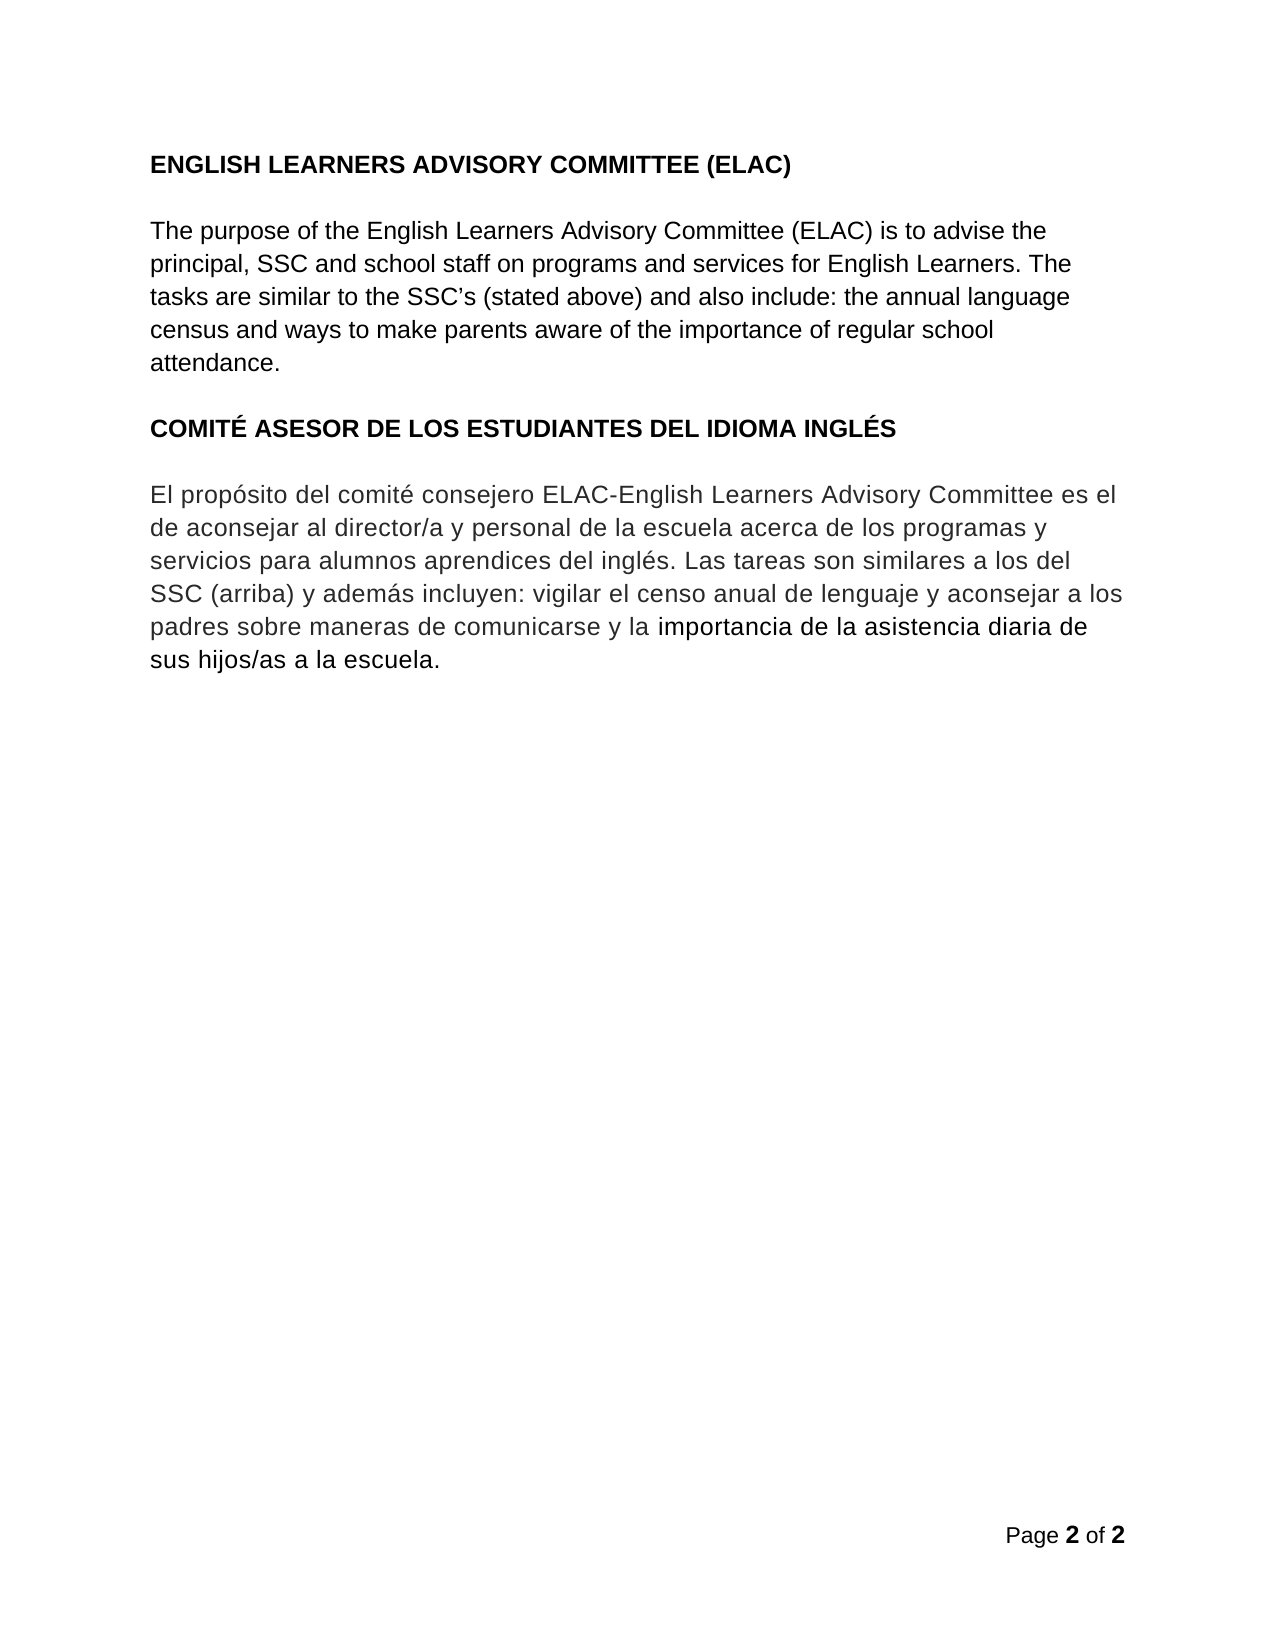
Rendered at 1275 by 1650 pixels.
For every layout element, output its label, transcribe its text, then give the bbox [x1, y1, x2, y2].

text ENGLISH LEARNERS ADVISORY COMMITTEE (ELAC) [150, 150, 1125, 179]
text El propósito del comité consejero ELAC-English Learners Advisory Committee es el de aconsejar al director/a y personal de la escuela acerca de los programas y servicios para alumnos aprendices del inglés. Las tareas son similares a los del SSC (arriba) y además incluyen: vigilar el censo anual de lenguaje y aconsejar a los padres sobre maneras de comunicarse y la importancia de la asistencia diaria de sus hijos/as a la escuela. [150, 480, 1125, 674]
text The purpose of the English Learners Advisory Committee (ELAC) is to advise the principal, SSC and school staff on programs and services for English Learners. The tasks are similar to the SSC’s (stated above) and also include: the annual language census and ways to make parents aware of the importance of regular school attendance. [150, 216, 1125, 377]
text COMITÉ ASESOR DE LOS ESTUDIANTES DEL IDIOMA INGLÉS [150, 414, 1125, 443]
